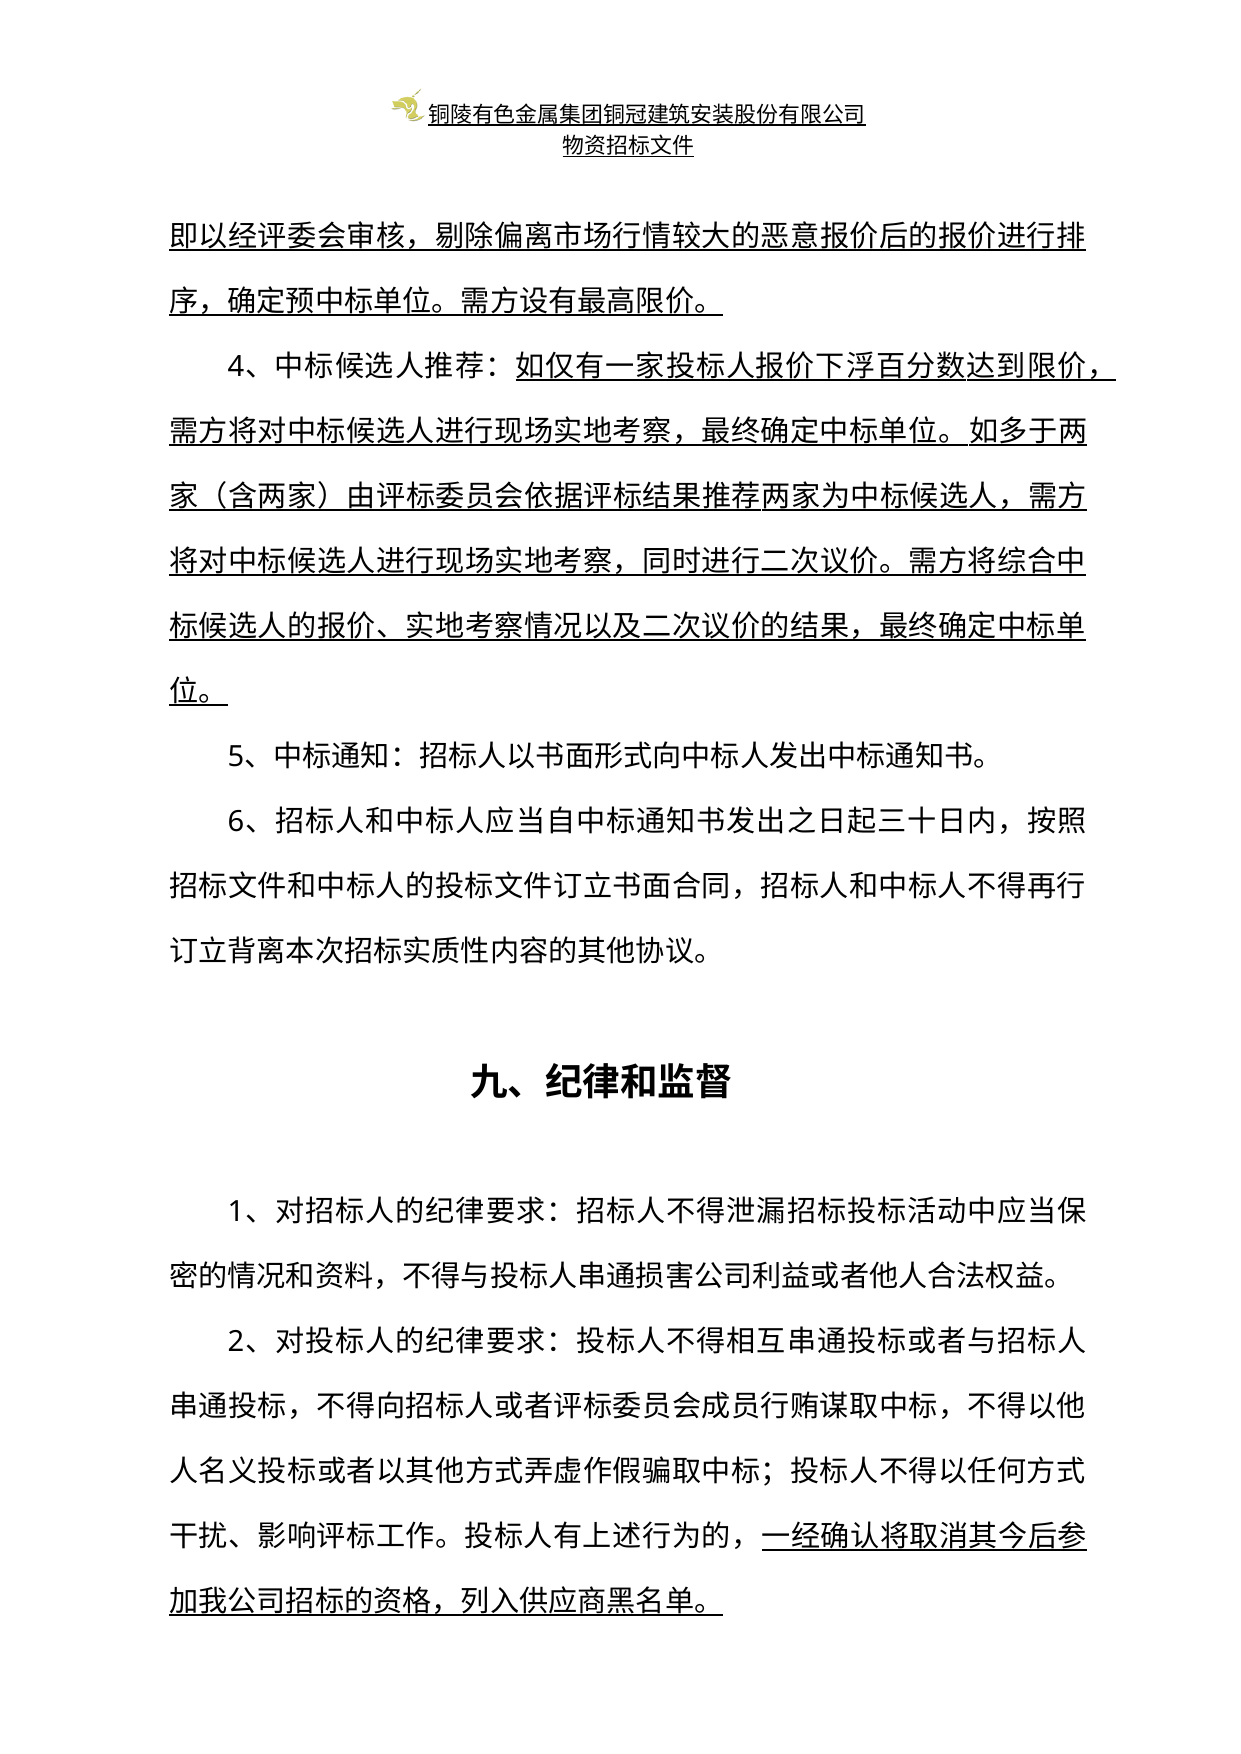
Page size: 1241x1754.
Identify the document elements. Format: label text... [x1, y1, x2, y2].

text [169, 201, 1087, 331]
text 5、中标通知：招标人以书面形式向中标人发出中标通知书。 [169, 721, 1087, 786]
text 2、对投标人的纪律要求：投标人不得相互串通投标或者与招标人串通投标，不得向招标人或者评标委员会成员行贿谋取中标，不得以他人名义投标或者以其他方式弄虚作假骗取中标；投标人不得以任何方式干扰、影响评标工作。投标人有上述行为的，一经确认将取消其今后参加我公司招标的资格，列入供应商黑名单。 [169, 1306, 1087, 1631]
text 6、招标人和中标人应当自中标通知书发出之日起三十日内，按照招标文件和中标人的投标文件订立书面合同，招标人和中标人不得再行订立背离本次招标实质性内容的其他协议。 [169, 786, 1087, 981]
text 4、中标候选人推荐：如仅有一家投标人报价下浮百分数达到限价，需方将对中标候选人进行现场实地考察，最终确定中标单位。如多于两家（含两家）由评标委员会依据评标结果推荐两家为中标候选人，需方将对中标候选人进行现场实地考察，同时进行二次议价。需方将综合中标候选人的报价、实地考察情况以及二次议价的结果，最终确定中标单位。 [169, 331, 1087, 509]
text 九、纪律和监督 [169, 1046, 1087, 1111]
text 1、对招标人的纪律要求：招标人不得泄漏招标投标活动中应当保密的情况和资料，不得与投标人串通损害公司利益或者他人合法权益。 [169, 1176, 1087, 1306]
text 4、中标候选人推荐：如仅有一家投标人报价下浮百分数达到限价，需方将对中标候选人进行现场实地考察，最终确定中标单位。如多于两家（含两家）由评标委员会依据评标结果推荐两家为中标候选人，需方将对中标候选人进行现场实地考察，同时进行二次议价。需方将综合中标候选人的报价、实地考察情况以及二次议价的结果，最终确定中标单位。 [169, 510, 1087, 721]
picture [390, 88, 428, 123]
